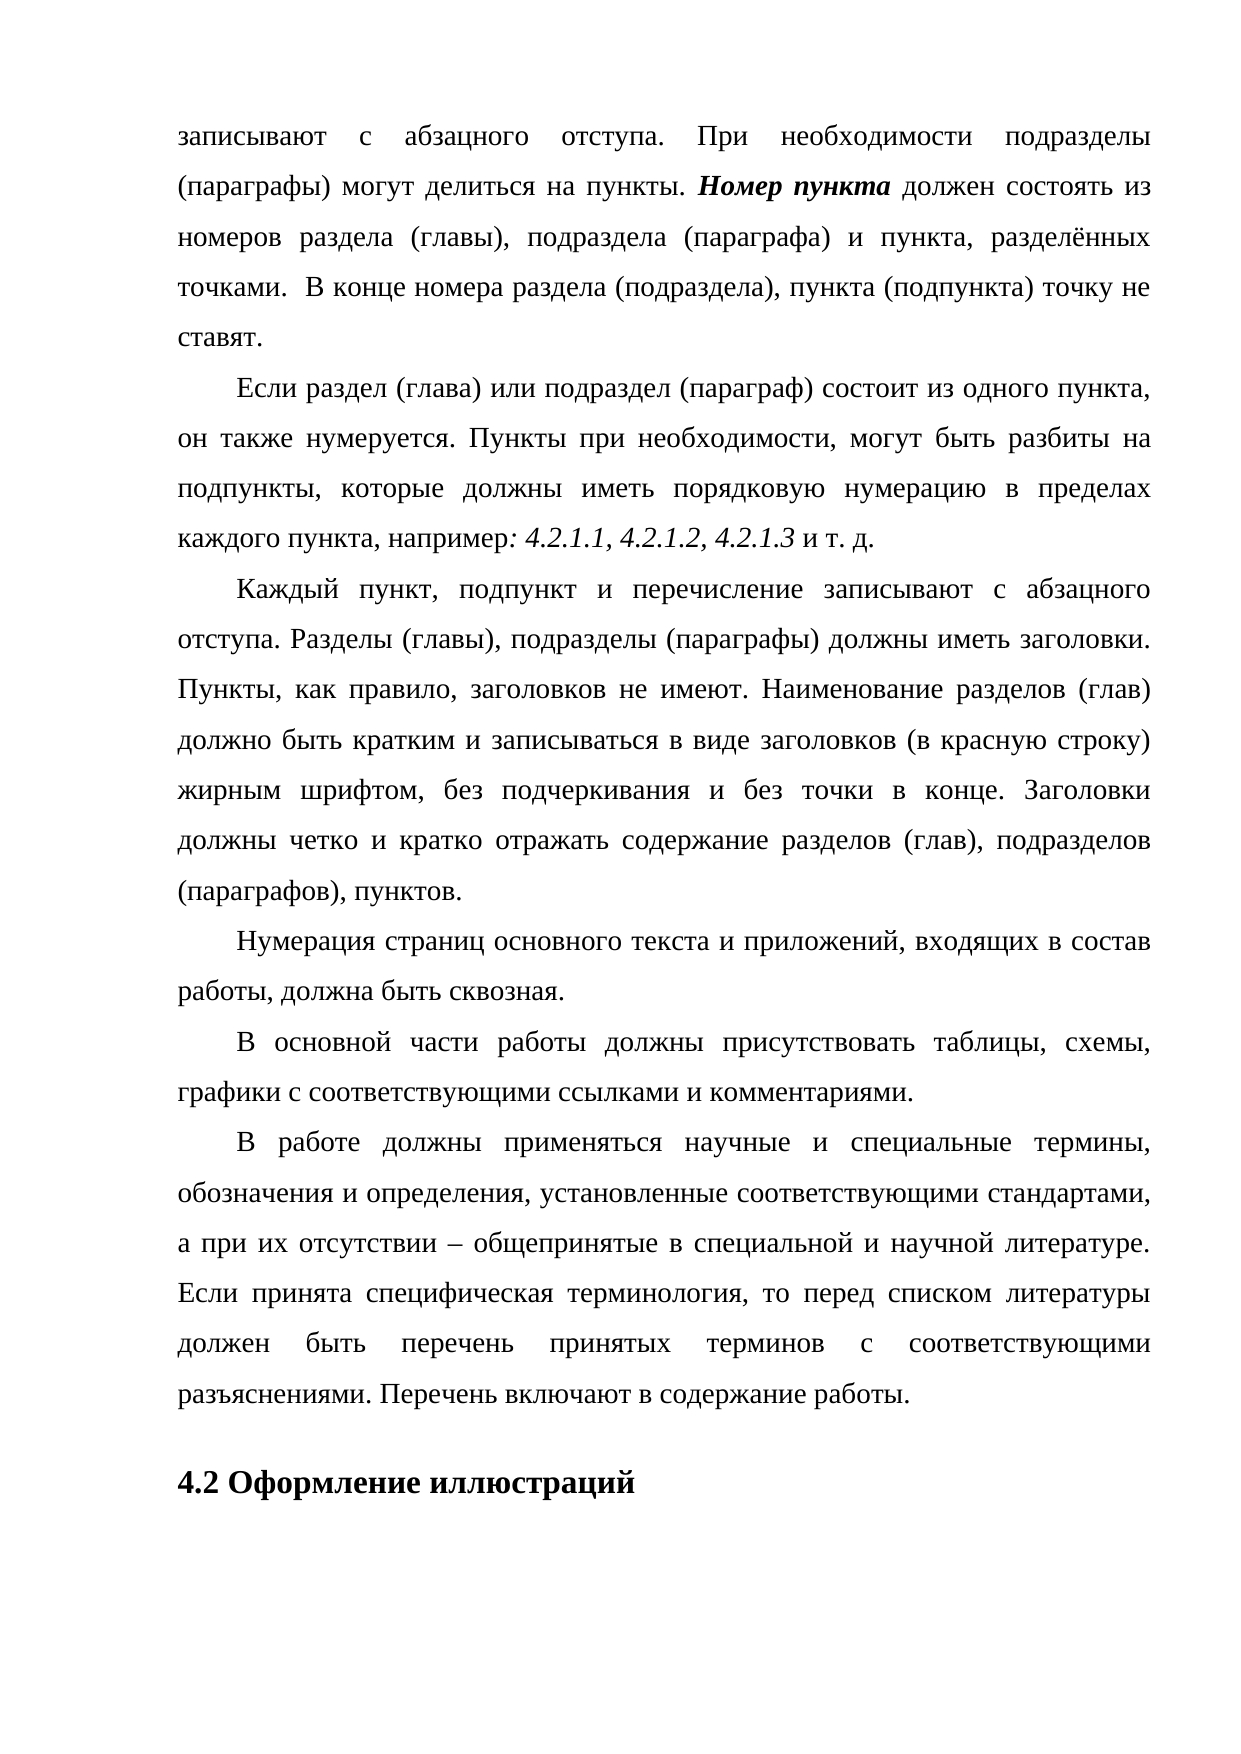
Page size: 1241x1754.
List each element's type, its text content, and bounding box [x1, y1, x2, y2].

text Нумерация страниц основного текста и приложений, входящих в состав работы, должна быть сквозная. [177, 923, 1152, 1007]
text В основной части работы должны присутствовать таблицы, схемы, графики с соответствующими ссылками и комментариями. [177, 1024, 1152, 1108]
text Каждый пункт, подпункт и перечисление записывают с абзацного отступа. Разделы (главы), подразделы (параграфы) должны иметь заголовки. Пункты, как правило, заголовков не имеют. Наименование разделов (глав) должно быть кратким и записываться в виде заголовков (в красную строку) жирным шрифтом, без подчеркивания и без точки в конце. Заголовки должны четко и кратко отражать содержание разделов (глав), подразделов (параграфов), пунктов. [177, 571, 1152, 906]
subtitle 4.2 Оформление иллюстраций [177, 1462, 1152, 1500]
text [177, 118, 1152, 353]
text Если раздел (глава) или подраздел (параграф) состоит из одного пункта, он также нумеруется. Пункты при необходимости, могут быть разбиты на подпункты, которые должны иметь порядковую нумерацию в пределах каждого пункта, например: 4.2.1.1, 4.2.1.2, 4.2.1.3 и т. д. [177, 370, 1152, 554]
text В работе должны применяться научные и специальные термины, обозначения и определения, установленные соответствующими стандартами, а при их отсутствии – общепринятые в специальной и научной литературе. Если принята специфическая терминология, то перед списком литературы должен быть перечень принятых терминов с соответствующими разъяснениями. Перечень включают в содержание работы. [177, 1124, 1152, 1409]
